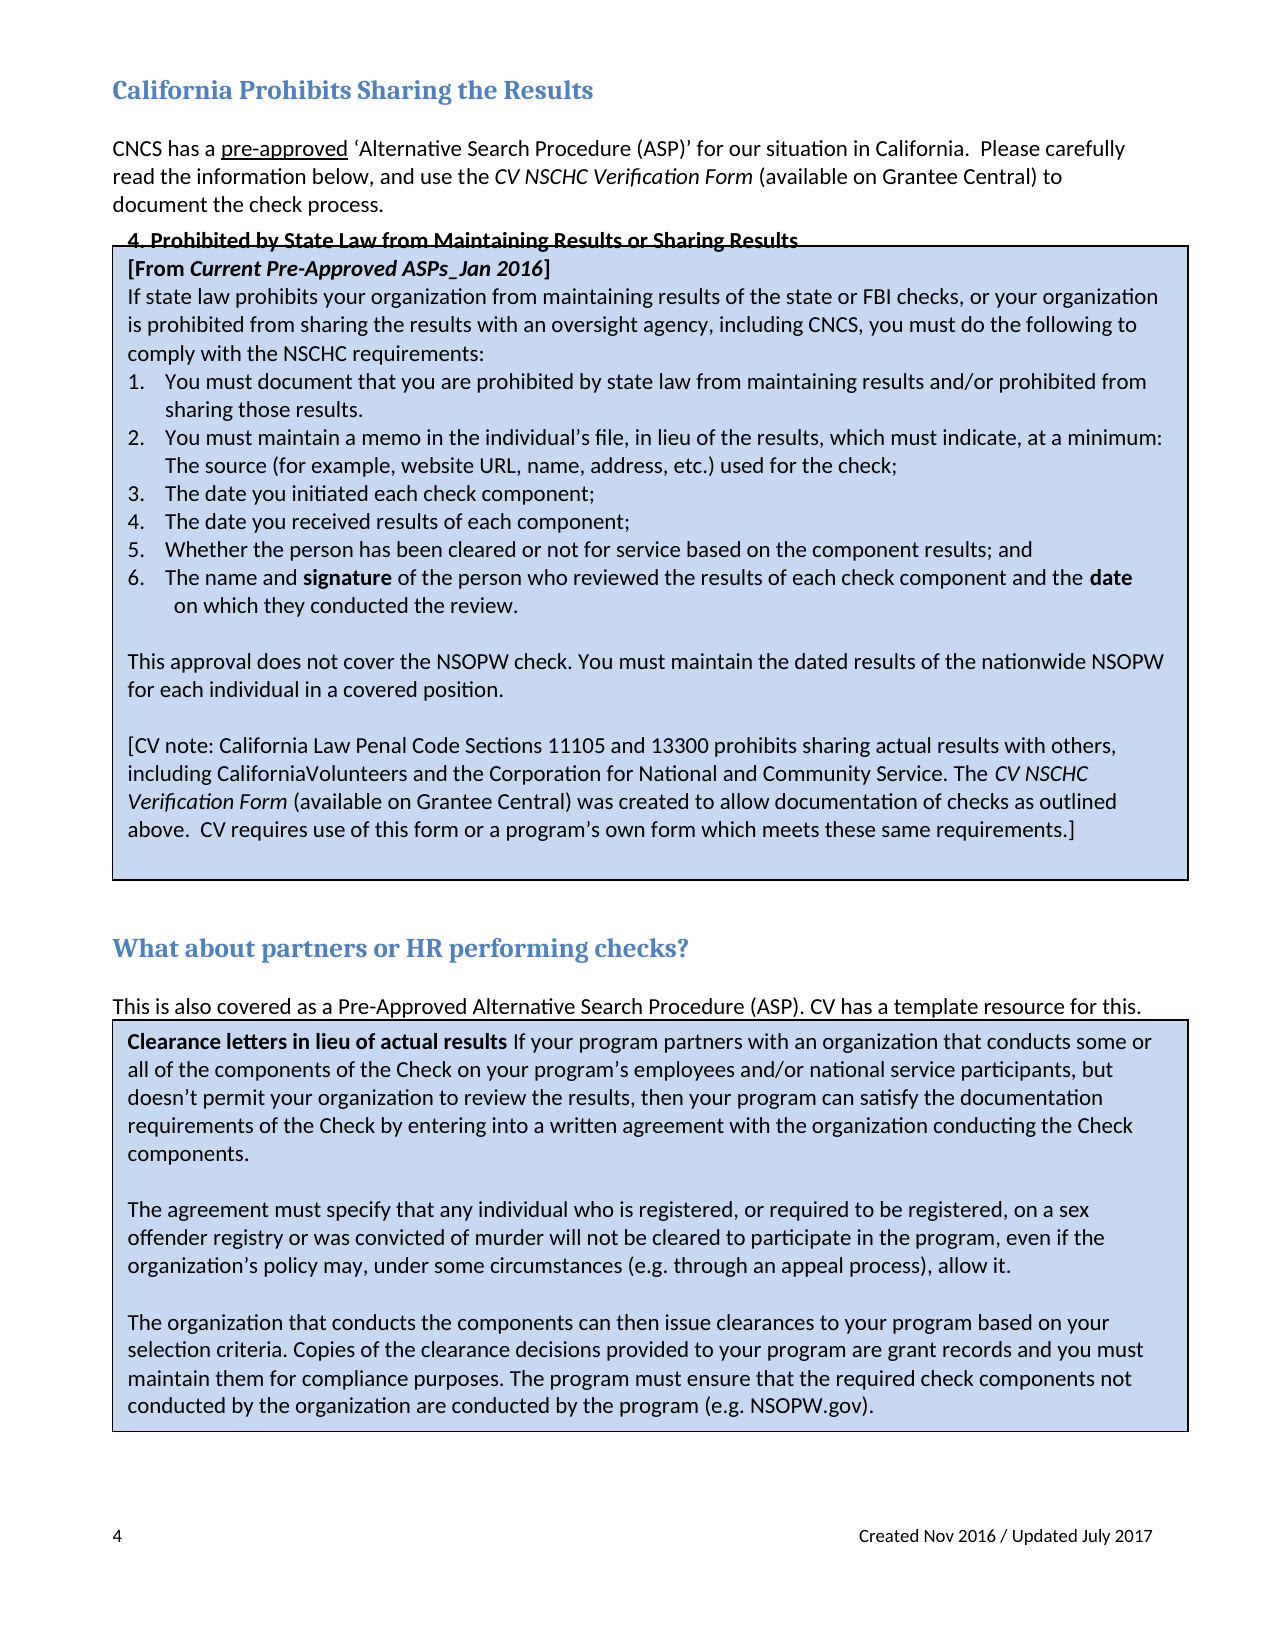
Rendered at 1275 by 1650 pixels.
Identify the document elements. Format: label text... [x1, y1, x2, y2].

text This is also covered as a Pre-Approved Alternative Search Procedure (ASP). CV has a template resource for this. [112, 992, 1162, 1019]
subtitle What about partners or HR performing checks? [112, 933, 1162, 964]
subtitle California Prohibits Sharing the Results [112, 75, 1162, 106]
text CNCS has a pre-approved ‘Alternative Search Procedure (ASP)’ for our situation in California. Please carefully read the information below, and use the CV NSCHC Verification Form (available on Grantee Central) to document the check process. [112, 134, 1162, 218]
